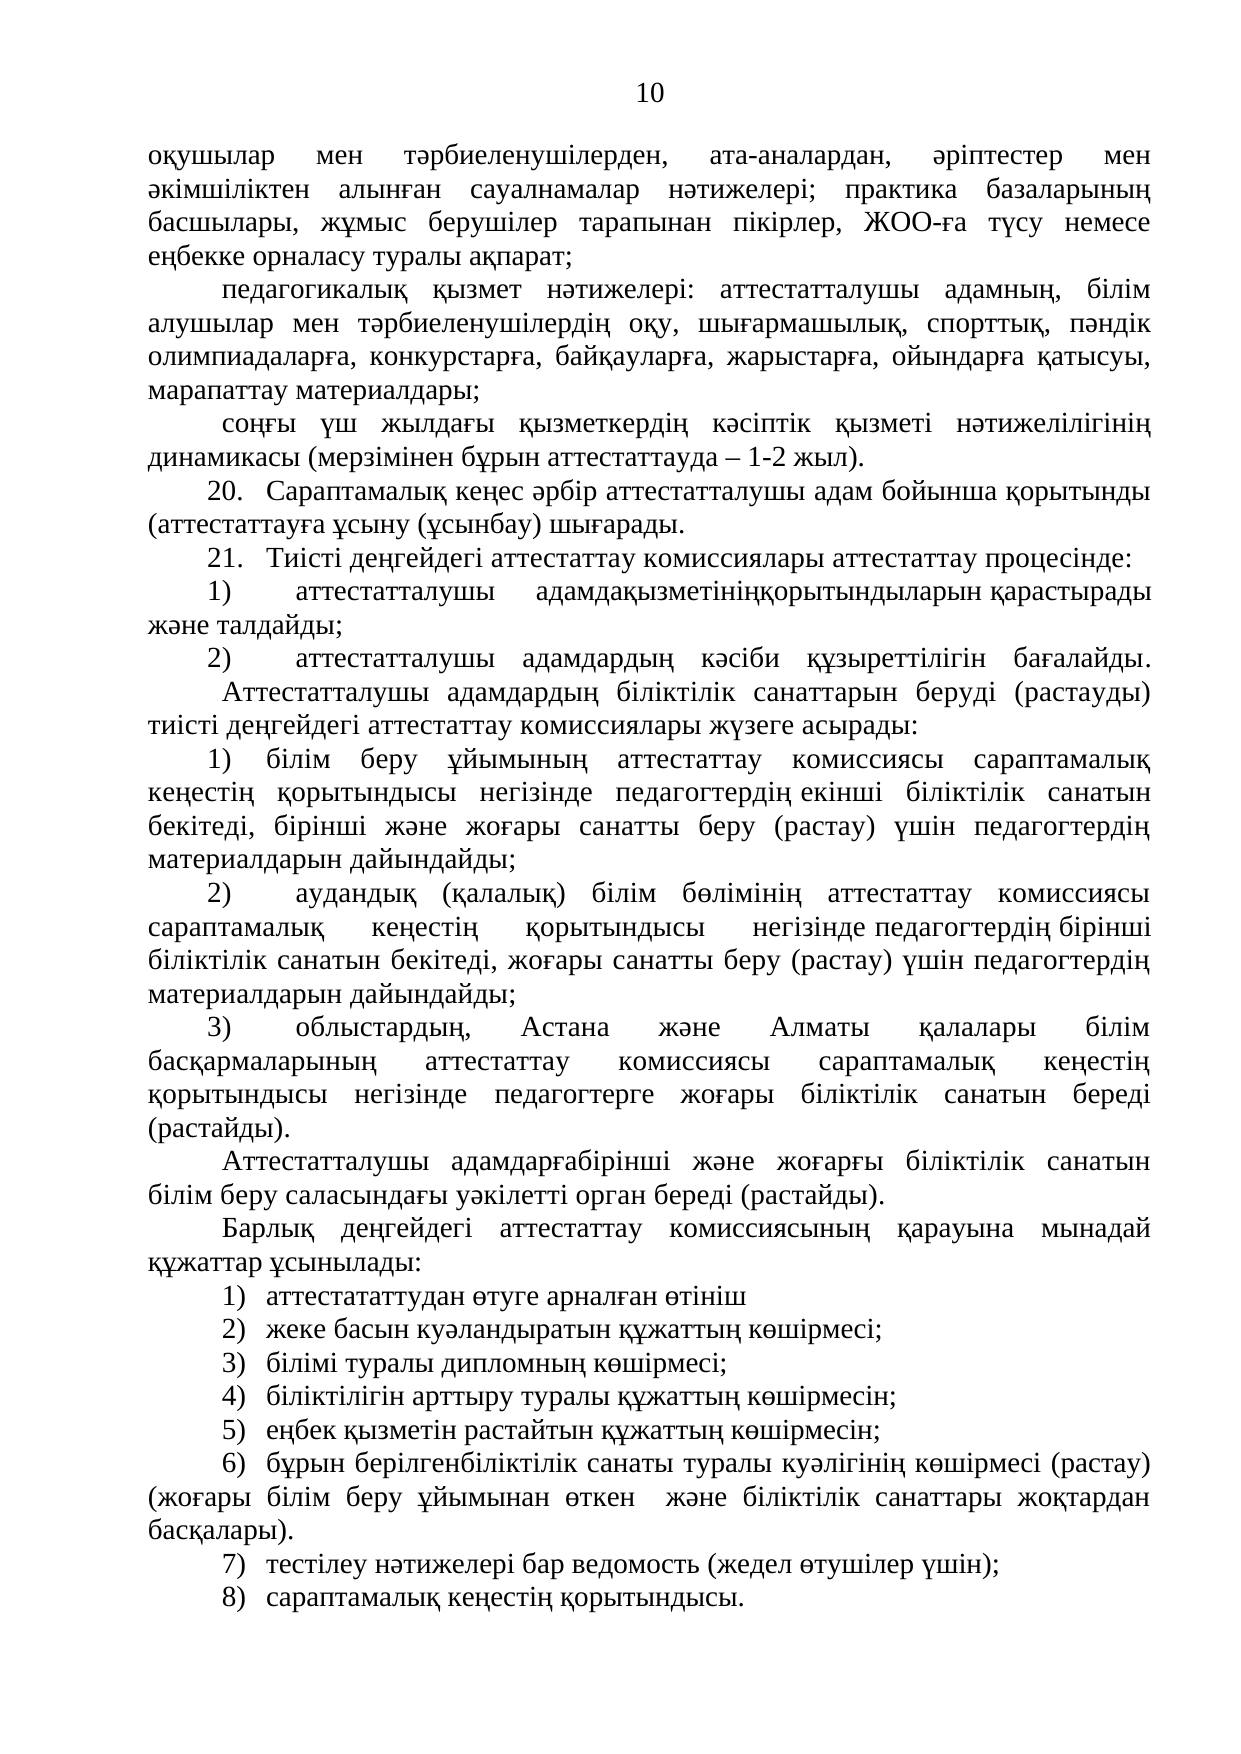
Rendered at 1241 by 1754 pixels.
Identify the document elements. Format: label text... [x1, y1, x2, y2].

list облыстардың, Астана және Алматы қалалары білім басқармаларының аттестаттау комиссиясы сараптамалық кеңестің қорытындысы негізінде педагогтерге жоғары біліктілік санатын береді (растайды). Аттестатталушы адамдарғабірінші және жоғарғы біліктілік санатын білім беру саласындағы уәкілетті орган береді (растайды). [148, 1009, 1152, 1211]
list білімі туралы дипломның көшірмесі; [148, 1345, 1152, 1378]
list тестілеу нәтижелері бар ведомость (жедел өтушілер үшін); [148, 1546, 1152, 1579]
list бұрын берілгенбіліктілік санаты туралы куәлігінің көшірмесі (растау) (жоғары білім беру ұйымынан өткен және біліктілік санаттары жоқтардан басқалары). [148, 1445, 1152, 1546]
list аттестататтудан өтуге арналған өтініш [148, 1278, 1152, 1311]
list аудандық (қалалық) білім бөлімінің аттестаттау комиссиясы сараптамалық кеңестің қорытындысы негізінде педагогтердің бірінші біліктілік санатын бекітеді, жоғары санатты беру (растау) үшін педагогтердің материалдарын дайындайды; [148, 875, 1152, 1009]
list Сараптамалық кеңес әрбір аттестатталушы адам бойынша қорытынды (аттестаттауға ұсыну (ұсынбау) шығарады. [148, 473, 1152, 540]
list сараптамалық кеңестің қорытындысы. [148, 1579, 1152, 1613]
text педагогикалық қызмет нәтижелері: аттестатталушы адамның, білім алушылар мен тәрбиеленушілердің оқу, шығармашылық, спорттық, пәндік олимпиадаларға, конкурстарға, байқауларға, жарыстарға, ойындарға қатысуы, марапаттау материалдары; [148, 271, 1152, 406]
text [148, 137, 1152, 271]
list білім беру ұйымының аттестаттау комиссиясы сараптамалық кеңестің қорытындысы негізінде педагогтердің екінші біліктілік санатын бекітеді, бірінші және жоғары санатты беру (растау) үшін педагогтердің материалдарын дайындайды; [148, 741, 1152, 875]
list жеке басын куәландыратын құжаттың көшірмесі; [148, 1311, 1152, 1345]
list аттестатталушы адамдардың кәсіби құзыреттілігін бағалайды. Аттестатталушы адамдардың біліктілік санаттарын беруді (растауды) тиісті деңгейдегі аттестаттау комиссиялары жүзеге асырады: [148, 640, 1152, 741]
text Барлық деңгейдегі аттестаттау комиссиясының қарауына мынадай құжаттар ұсынылады: [148, 1211, 1152, 1278]
list Тиісті деңгейдегі аттестаттау комиссиялары аттестаттау процесінде: [148, 540, 1152, 573]
text соңғы үш жылдағы қызметкердің кәсіптік қызметі нәтижелілігінің динамикасы (мерзімінен бұрын аттестаттауда – 1-2 жыл). [148, 406, 1152, 473]
list аттестатталушы адамдақызметініңқорытындыларын қарастырады және талдайды; [148, 573, 1152, 640]
list біліктілігін арттыру туралы құжаттың көшірмесін; [148, 1378, 1152, 1412]
list еңбек қызметін растайтын құжаттың көшірмесін; [148, 1412, 1152, 1445]
